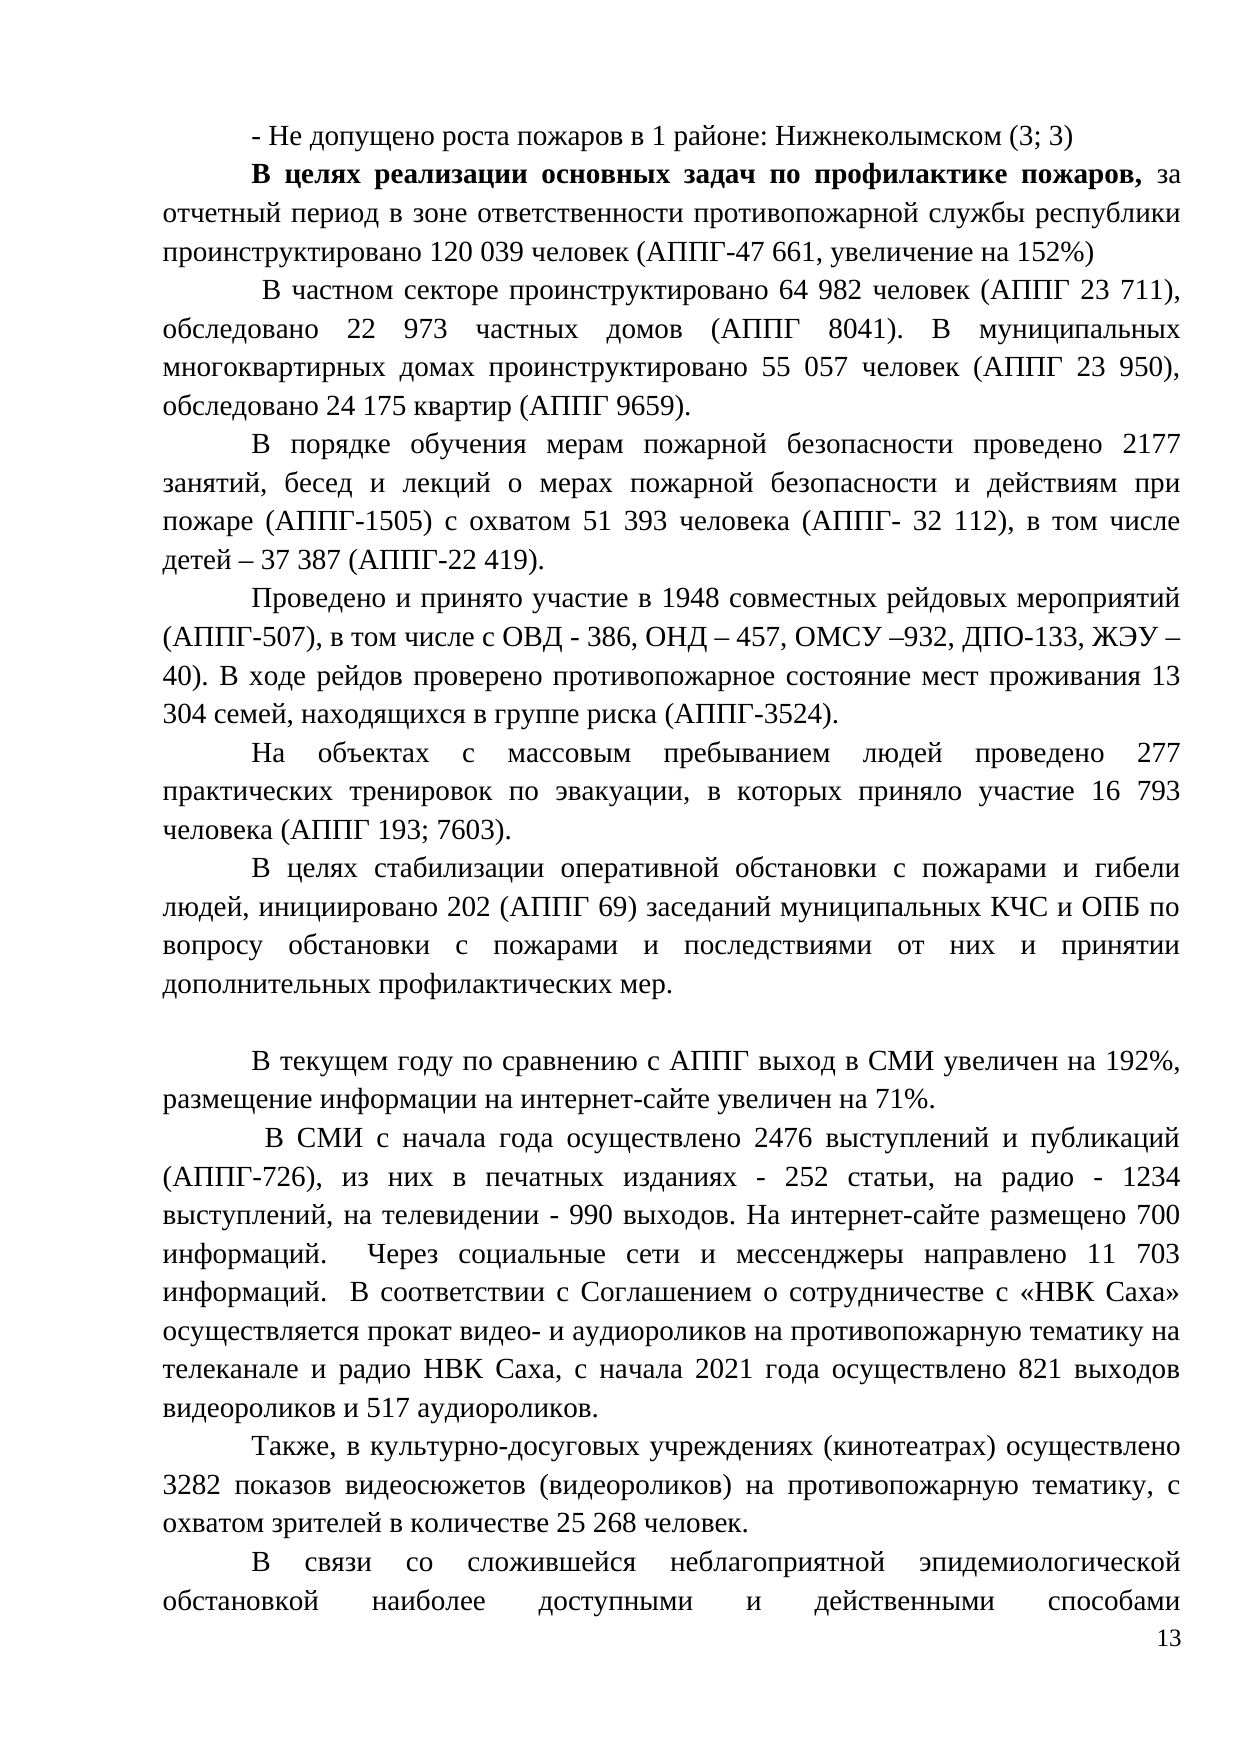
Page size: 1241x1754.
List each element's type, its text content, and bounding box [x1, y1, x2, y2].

text В СМИ с начала года осуществлено 2476 выступлений и публикаций (АППГ-726), из них в печатных изданиях - 252 статьи, на радио - 1234 выступлений, на телевидении - 990 выходов. На интернет-сайте размещено 700 информаций. Через социальные сети и мессенджеры направлено 11 703 информаций. В соответствии с Соглашением о сотрудничестве с «НВК Саха» осуществляется прокат видео- и аудиороликов на противопожарную тематику на телеканале и радио НВК Саха, с начала 2021 года осуществлено 821 выходов видеороликов и 517 аудиороликов. [162, 1120, 1181, 1423]
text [162, 1544, 1181, 1616]
text Также, в культурно-досуговых учреждениях (кинотеатрах) осуществлено 3282 показов видеосюжетов (видеороликов) на противопожарную тематику, с охватом зрителей в количестве 25 268 человек. [162, 1428, 1181, 1539]
text В частном секторе проинструктировано 64 982 человек (АППГ 23 711), обследовано 22 973 частных домов (АППГ 8041). В муниципальных многоквартирных домах проинструктировано 55 057 человек (АППГ 23 950), обследовано 24 175 квартир (АППГ 9659). [162, 272, 1181, 421]
text - Не допущено роста пожаров в 1 районе: Нижнеколымском (3; 3) [162, 118, 1181, 152]
text В порядке обучения мерам пожарной безопасности проведено 2177 занятий, бесед и лекций о мерах пожарной безопасности и действиям при пожаре (АППГ-1505) с охватом 51 393 человека (АППГ- 32 112), в том числе детей – 37 387 (АППГ-22 419). [162, 426, 1181, 576]
text В целях реализации основных задач по профилактике пожаров, за отчетный период в зоне ответственности противопожарной службы республики проинструктировано 120 039 человек (АППГ-47 661, увеличение на 152%) [162, 157, 1181, 267]
text В целях стабилизации оперативной обстановки с пожарами и гибели людей, инициировано 202 (АППГ 69) заседаний муниципальных КЧС и ОПБ по вопросу обстановки с пожарами и последствиями от них и принятии дополнительных профилактических мер. [162, 850, 1181, 999]
text Проведено и принято участие в 1948 совместных рейдовых мероприятий (АППГ-507), в том числе с ОВД - 386, ОНД – 457, ОМСУ –932, ДПО-133, ЖЭУ – 40). В ходе рейдов проверено противопожарное состояние мест проживания 13 304 семей, находящихся в группе риска (АППГ-3524). [162, 581, 1181, 730]
text На объектах с массовым пребыванием людей проведено 277 практических тренировок по эвакуации, в которых приняло участие 16 793 человека (АППГ 193; 7603). [162, 735, 1181, 845]
text В текущем году по сравнению с АППГ выход в СМИ увеличен на 192%, размещение информации на интернет-сайте увеличен на 71%. [162, 1043, 1181, 1115]
